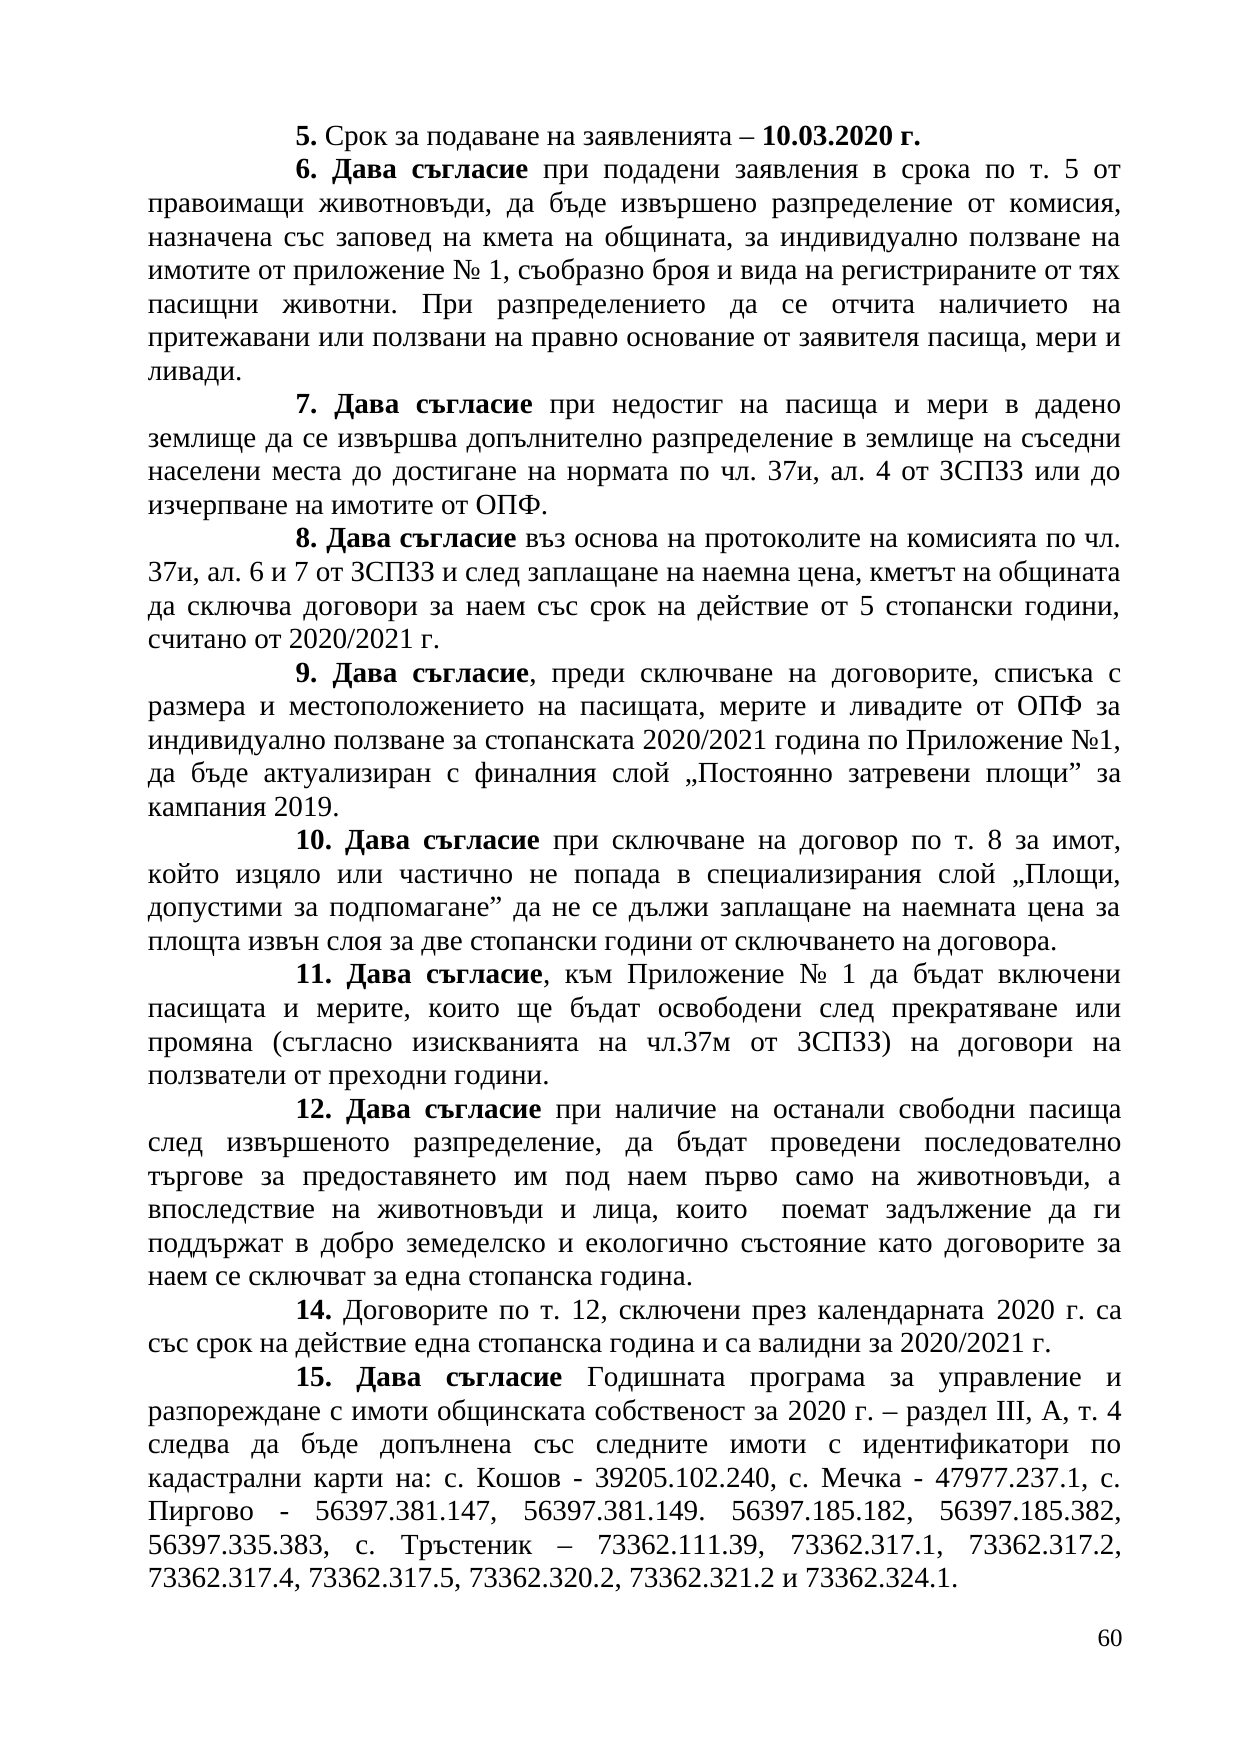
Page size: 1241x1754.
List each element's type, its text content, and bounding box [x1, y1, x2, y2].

text 12. Дава съгласие при наличие на останали свободни пасища след извършеното разпределение, да бъдат проведени последователно търгове за предоставянето им под наем първо само на животновъди, а впоследствие на животновъди и лица, които поемат задължение да ги поддържат в добро земеделско и екологично състояние като договорите за наем се сключват за една стопанска година. [148, 1091, 1122, 1292]
text 6. Дава съгласие при подадени заявления в срока по т. 5 от правоимащи животновъди, да бъде извършено разпределение от комисия, назначена със заповед на кмета на общината, за индивидуално ползване на имотите от приложение № 1, съобразно броя и вида на регистрираните от тях пасищни животни. При разпределението да се отчита наличието на притежавани или ползвани на правно основание от заявителя пасища, мери и ливади. [148, 152, 1122, 386]
text 9. Дава съгласие, преди сключване на договорите, списъка с размера и местоположението на пасищата, мерите и ливадите от ОПФ за индивидуално ползване за стопанската 2020/2021 година по Приложение №1, да бъде актуализиран с финалния слой „Постоянно затревени площи” за кампания 2019. [148, 655, 1122, 822]
text 5. Срок за подаване на заявленията – 10.03.2020 г. [148, 118, 1122, 152]
text 10. Дава съгласие при сключване на договор по т. 8 за имот, който изцяло или частично не попада в специализирания слой „Площи, допустими за подпомагане” да не се дължи заплащане на наемната цена за площта извън слоя за две стопански години от сключването на договора. [148, 822, 1122, 957]
text 14. Договорите по т. 12, сключени през календарната 2020 г. са със срок на действие една стопанска година и са валидни за 2020/2021 г. [148, 1292, 1122, 1359]
text 8. Дава съгласие въз основа на протоколите на комисията по чл. 37и, ал. 6 и 7 от ЗСПЗЗ и след заплащане на наемна цена, кметът на общината да сключва договори за наем със срок на действие от 5 стопански години, считано от 2020/2021 г. [148, 521, 1122, 655]
text 7. Дава съгласие при недостиг на пасища и мери в дадено землище да се извършва допълнително разпределение в землище на съседни населени места до достигане на нормата по чл. 37и, ал. 4 от ЗСПЗЗ или до изчерпване на имотите от ОПФ. [148, 386, 1122, 521]
text 15. Дава съгласие Годишната програма за управление и разпореждане с имоти общинската собственост за 2020 г. – раздел III, А, т. 4 следва да бъде допълнена със следните имоти с идентификатори по кадастрални карти на: с. Кошов - 39205.102.240, с. Мечка - 47977.237.1, с. Пиргово - 56397.381.147, 56397.381.149. 56397.185.182, 56397.185.382, 56397.335.383, с. Тръстеник – 73362.111.39, 73362.317.1, 73362.317.2, 73362.317.4, 73362.317.5, 73362.320.2, 73362.321.2 и 73362.324.1. [148, 1359, 1122, 1594]
text 11. Дава съгласие, към Приложение № 1 да бъдат включени пасищата и мерите, които ще бъдат освободени след прекратяване или промяна (съгласно изискванията на чл.37м от ЗСПЗЗ) на договори на ползватели от преходни години. [148, 957, 1122, 1091]
